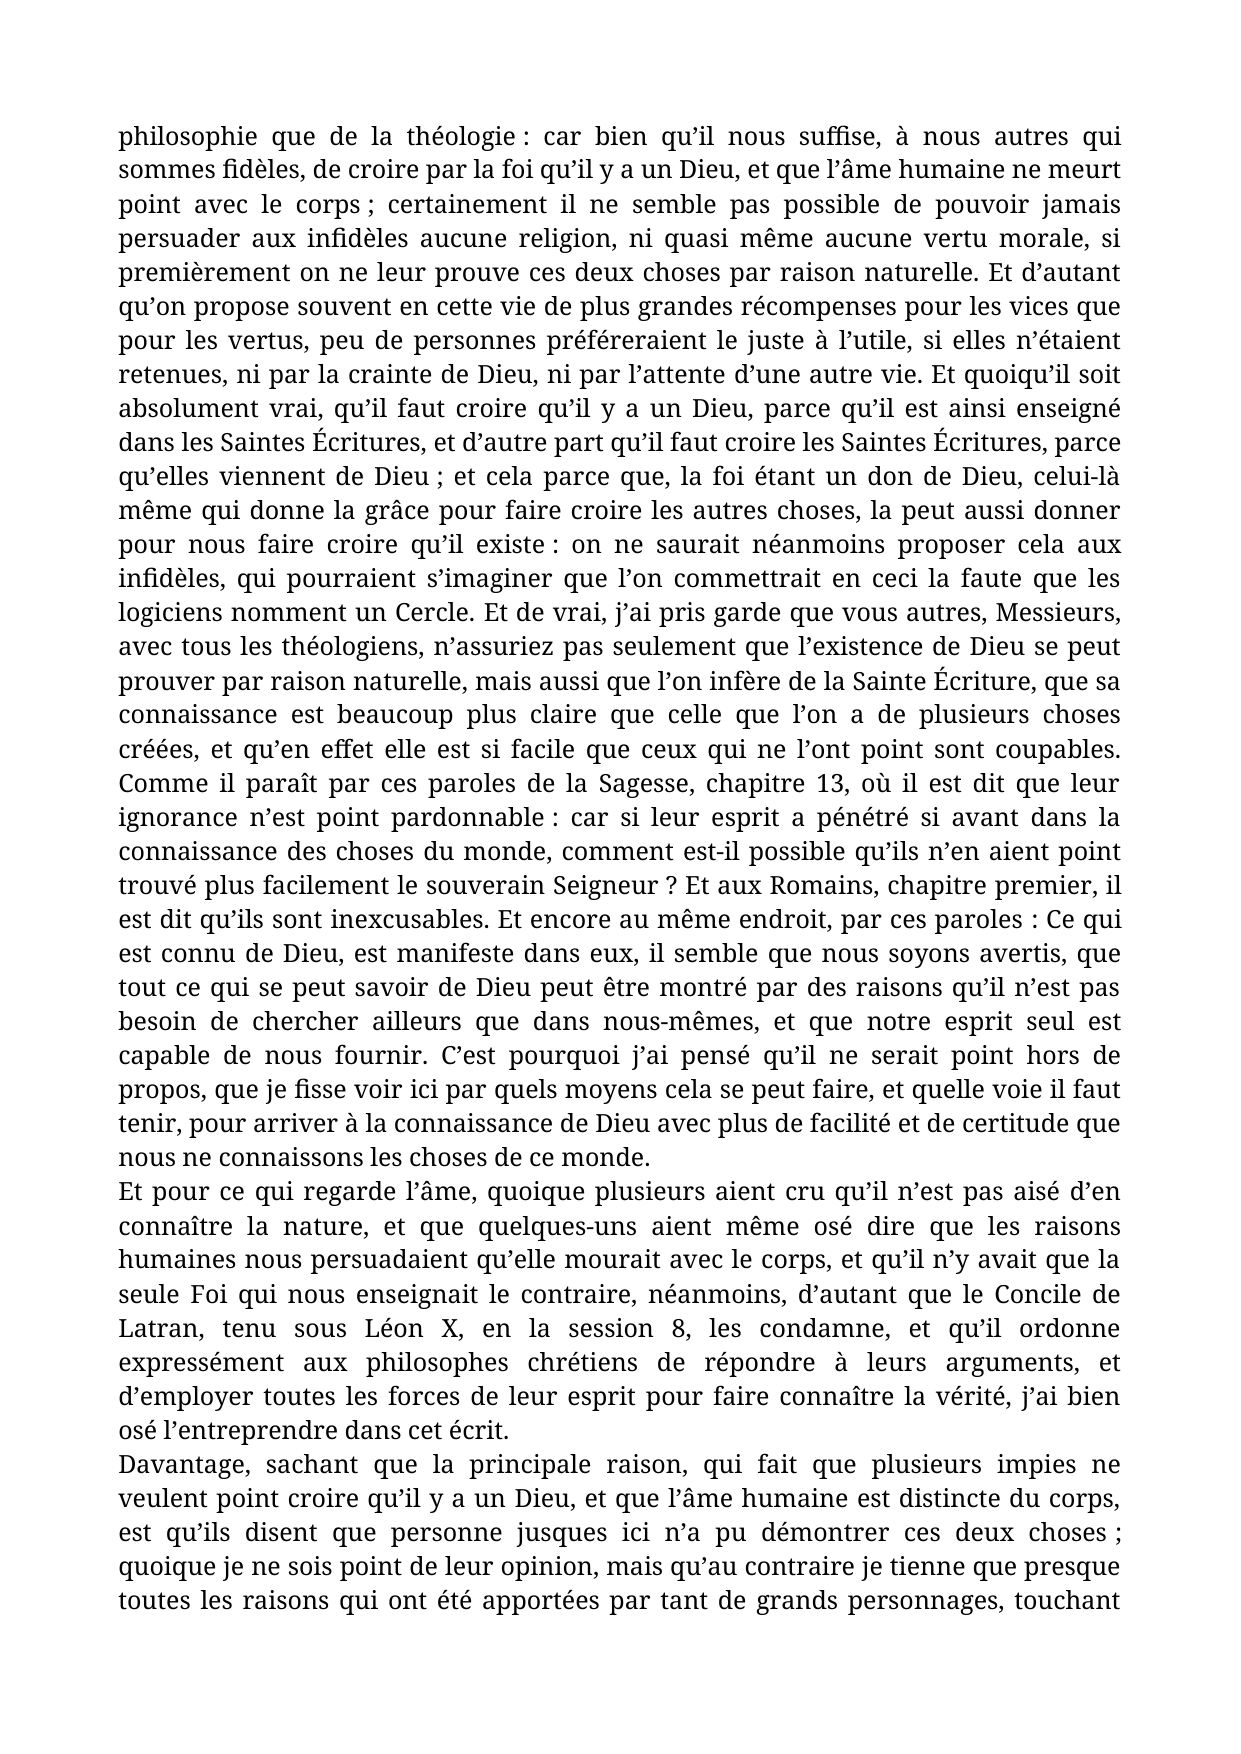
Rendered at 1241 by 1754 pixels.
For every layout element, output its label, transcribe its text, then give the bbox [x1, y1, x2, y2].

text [118, 1447, 1122, 1617]
text Et pour ce qui regarde l’âme, quoique plusieurs aient cru qu’il n’est pas aisé d’en connaître la nature, et que quelques-uns aient même osé dire que les raisons humaines nous persuadaient qu’elle mourait avec le corps, et qu’il n’y avait que la seule Foi qui nous enseignait le contraire, néanmoins, d’autant que le Concile de Latran, tenu sous Léon X, en la session 8, les condamne, et qu’il ordonne expressément aux philosophes chrétiens de répondre à leurs arguments, et d’employer toutes les forces de leur esprit pour faire connaître la vérité, j’ai bien osé l’entreprendre dans cet écrit. [118, 1174, 1122, 1447]
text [118, 118, 1122, 1174]
